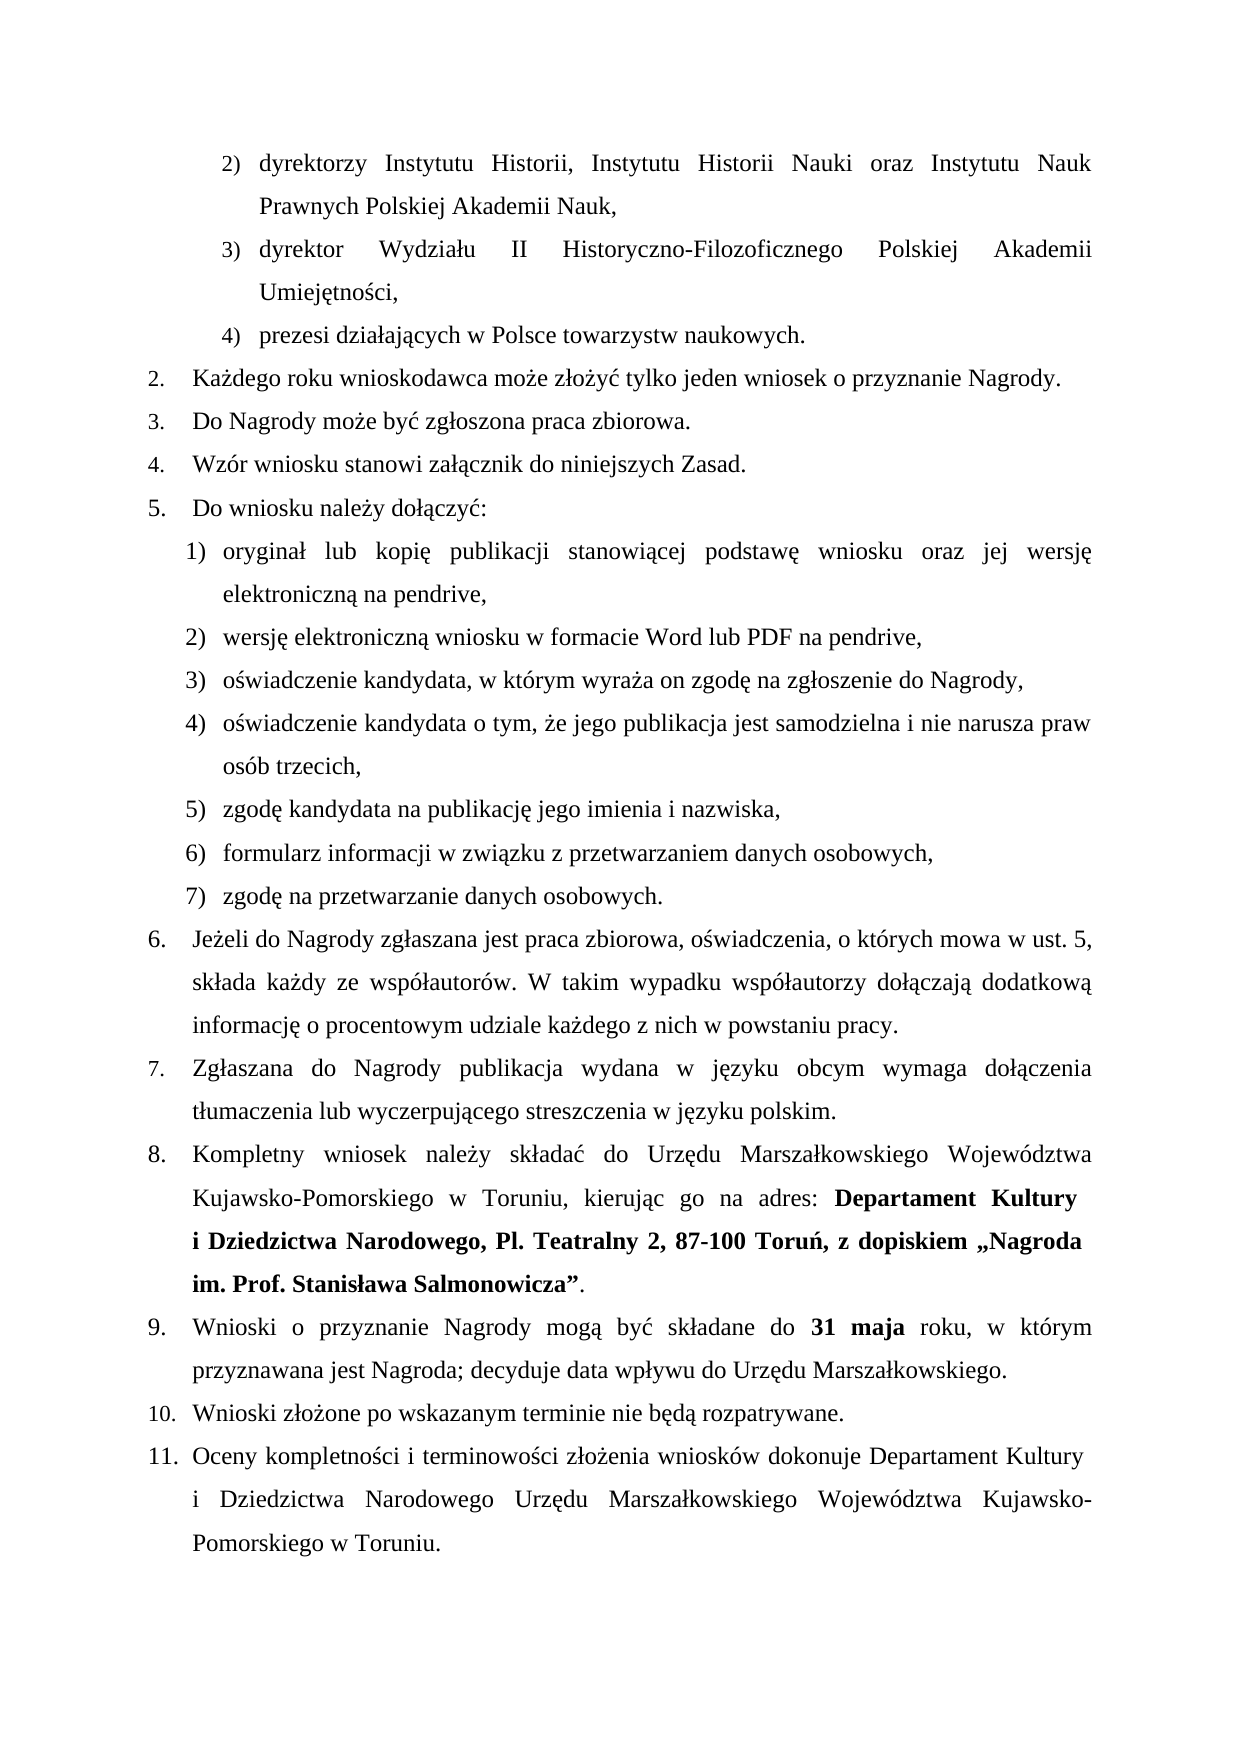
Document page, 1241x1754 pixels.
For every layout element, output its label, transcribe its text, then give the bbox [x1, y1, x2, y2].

list oryginał lub kopię publikacji stanowiącej podstawę wniosku oraz jej wersję elektroniczną na pendrive, [185, 536, 1093, 608]
list Wzór wniosku stanowi załącznik do niniejszych Zasad. [148, 449, 1093, 478]
list formularz informacji w związku z przetwarzaniem danych osobowych, [185, 838, 1093, 866]
list oświadczenie kandydata, w którym wyraża on zgodę na zgłoszenie do Nagrody, [185, 665, 1093, 694]
list zgodę na przetwarzanie danych osobowych. [185, 881, 1093, 909]
list wersję elektroniczną wniosku w formacie Word lub PDF na pendrive, [185, 622, 1093, 651]
list Zgłaszana do Nagrody publikacja wydana w języku obcym wymaga dołączenia tłumaczenia lub wyczerpującego streszczenia w języku polskim. [148, 1053, 1093, 1125]
list prezesi działających w Polsce towarzystw naukowych. [221, 320, 1093, 349]
list Kompletny wniosek należy składać do Urzędu Marszałkowskiego Województwa Kujawsko-Pomorskiego w Toruniu, kierując go na adres: Departament Kultury i Dziedzictwa Narodowego, Pl. Teatralny 2, 87-100 Toruń, z dopiskiem „Nagroda im. Prof. Stanisława Salmonowicza”. [148, 1139, 1093, 1298]
list Jeżeli do Nagrody zgłaszana jest praca zbiorowa, oświadczenia, o których mowa w ust. 5, składa każdy ze współautorów. W takim wypadku współautorzy dołączają dodatkową informację o procentowym udziale każdego z nich w powstaniu pracy. [148, 924, 1093, 1039]
list zgodę kandydata na publikację jego imienia i nazwiska, [185, 794, 1093, 823]
list Do wniosku należy dołączyć: [148, 493, 1093, 521]
list Każdego roku wnioskodawca może złożyć tylko jeden wniosek o przyznanie Nagrody. [148, 363, 1093, 392]
list dyrektor Wydziału II Historyczno-Filozoficznego Polskiej Akademii Umiejętności, [221, 234, 1093, 306]
list Do Nagrody może być zgłoszona praca zbiorowa. [148, 406, 1093, 435]
list Wnioski złożone po wskazanym terminie nie będą rozpatrywane. [148, 1398, 1093, 1427]
list dyrektorzy Instytutu Historii, Instytutu Historii Nauki oraz Instytutu Nauk Prawnych Polskiej Akademii Nauk, [221, 148, 1093, 219]
list oświadczenie kandydata o tym, że jego publikacja jest samodzielna i nie narusza praw osób trzecich, [185, 708, 1093, 780]
list Wnioski o przyznanie Nagrody mogą być składane do 31 maja roku, w którym przyznawana jest Nagroda; decyduje data wpływu do Urzędu Marszałkowskiego. [148, 1312, 1093, 1384]
list Oceny kompletności i terminowości złożenia wniosków dokonuje Departament Kultury i Dziedzictwa Narodowego Urzędu Marszałkowskiego Województwa Kujawsko-Pomorskiego w Toruniu. [148, 1441, 1093, 1556]
